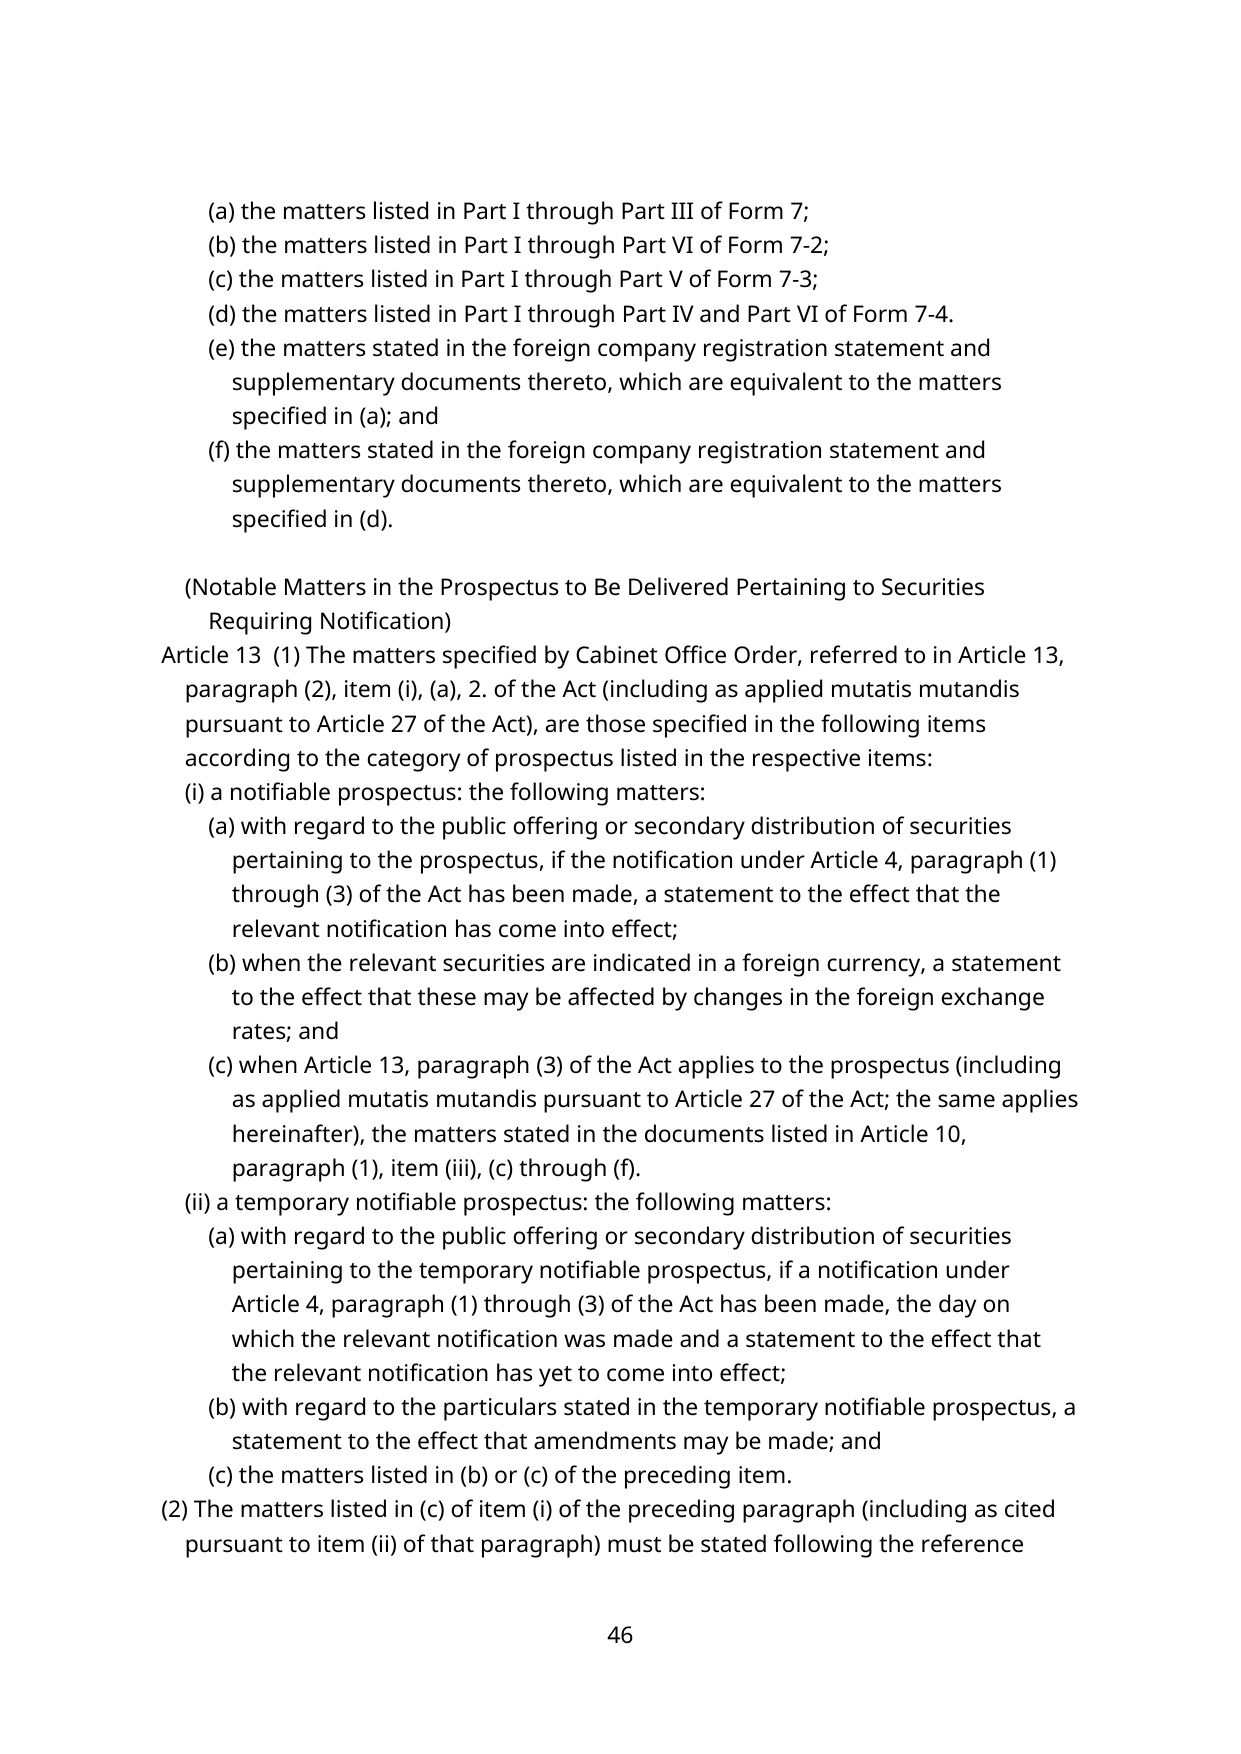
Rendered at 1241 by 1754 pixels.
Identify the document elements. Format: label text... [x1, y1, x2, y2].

text (b) with regard to the particulars stated in the temporary notifiable prospectus, a statement to the effect that amendments may be made; and [207, 1389, 1079, 1458]
text (b) when the relevant securities are indicated in a foreign currency, a statement to the effect that these may be affected by changes in the foreign exchange rates; and [207, 945, 1079, 1048]
text (c) the matters listed in Part I through Part V of Form 7-3; [207, 262, 1079, 296]
text (a) with regard to the public offering or secondary distribution of securities pertaining to the prospectus, if the notification under Article 4, paragraph (1) through (3) of the Act has been made, a statement to the effect that the relevant notification has come into effect; [207, 809, 1079, 945]
text (c) when Article 13, paragraph (3) of the Act applies to the prospectus (including as applied mutatis mutandis pursuant to Article 27 of the Act; the same applies hereinafter), the matters stated in the documents listed in Article 10, paragraph (1), item (iii), (c) through (f). [207, 1048, 1079, 1184]
text (f) the matters stated in the foreign company registration statement and supplementary documents thereto, which are equivalent to the matters specified in (d). [207, 433, 1079, 535]
text (c) the matters listed in (b) or (c) of the preceding item. [207, 1458, 1079, 1492]
text (ii) a temporary notifiable prospectus: the following matters: [184, 1184, 1079, 1219]
text (e) the matters stated in the foreign company registration statement and supplementary documents thereto, which are equivalent to the matters specified in (a); and [207, 330, 1079, 433]
text (Notable Matters in the Prospectus to Be Delivered Pertaining to Securities Requiring Notification) [184, 569, 1079, 638]
text (i) a notifiable prospectus: the following matters: [184, 774, 1079, 809]
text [161, 1492, 1079, 1560]
text (b) the matters listed in Part I through Part VI of Form 7-2; [207, 228, 1079, 262]
text (d) the matters listed in Part I through Part IV and Part VI of Form 7-4. [207, 296, 1079, 330]
text (a) with regard to the public offering or secondary distribution of securities pertaining to the temporary notifiable prospectus, if a notification under Article 4, paragraph (1) through (3) of the Act has been made, the day on which the relevant notification was made and a statement to the effect that the relevant notification has yet to come into effect; [207, 1219, 1079, 1389]
text Article 13 (1) The matters specified by Cabinet Office Order, referred to in Article 13, paragraph (2), item (i), (a), 2. of the Act (including as applied mutatis mutandis pursuant to Article 27 of the Act), are those specified in the following items according to the category of prospectus listed in the respective items: [161, 638, 1079, 774]
text (a) the matters listed in Part I through Part III of Form 7; [207, 194, 1079, 228]
